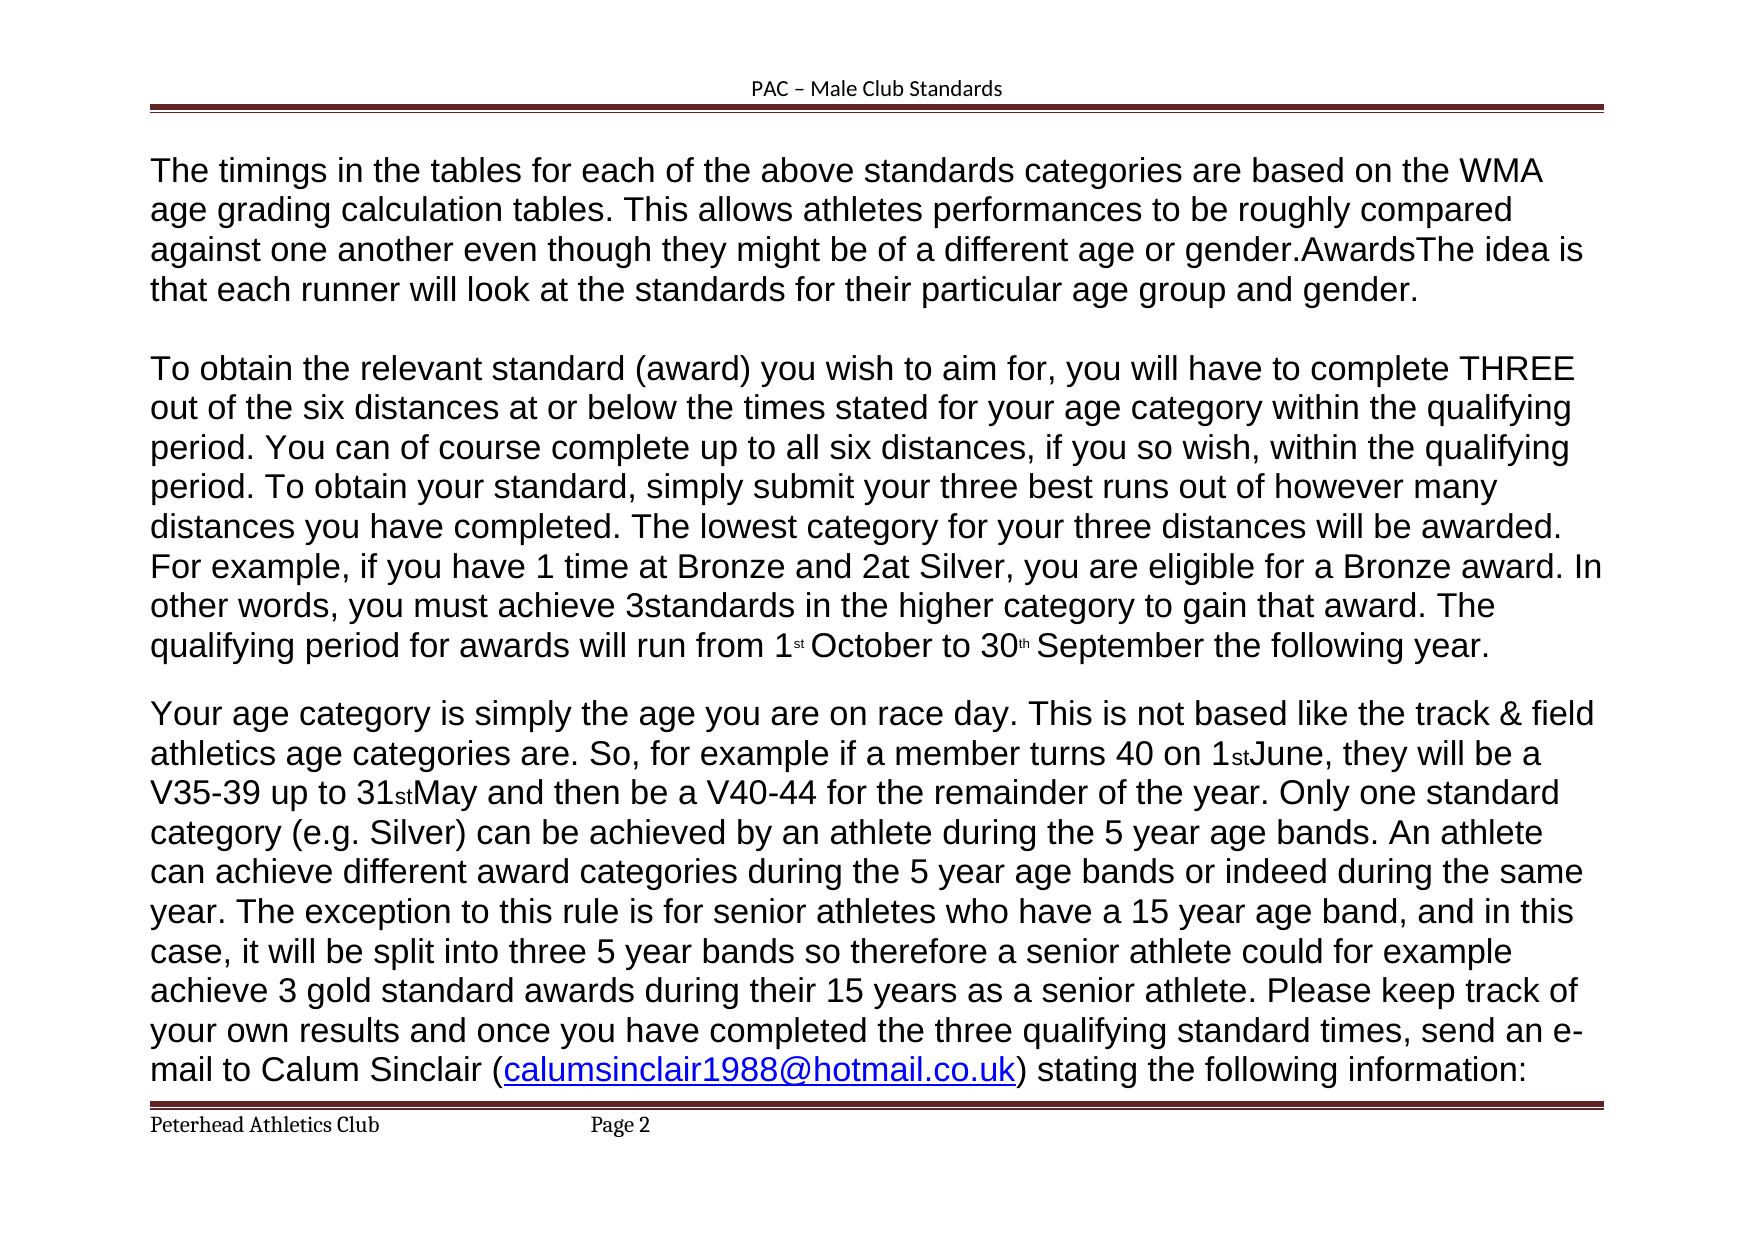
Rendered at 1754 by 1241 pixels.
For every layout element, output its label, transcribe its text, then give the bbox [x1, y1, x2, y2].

text To obtain the relevant standard (award) you wish to aim for, you will have to complete THREE out of the six distances at or below the times stated for your age category within the qualifying period. You can of course complete up to all six distances, if you so wish, within the qualifying period. To obtain your standard, simply submit your three best runs out of however many distances you have completed. The lowest category for your three distances will be awarded. For example, if you have 1 time at Bronze and 2at Silver, you are eligible for a Bronze award. In other words, you must achieve 3standards in the higher category to gain that award. The qualifying period for awards will run from 1st October to 30th September the following year. [150, 348, 1604, 664]
text The timings in the tables for each of the above standards categories are based on the WMA age grading calculation tables. This allows athletes performances to be roughly compared against one another even though they might be of a different age or gender.AwardsThe idea is that each runner will look at the standards for their particular age group and gender. [150, 150, 1604, 308]
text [150, 693, 1604, 1089]
